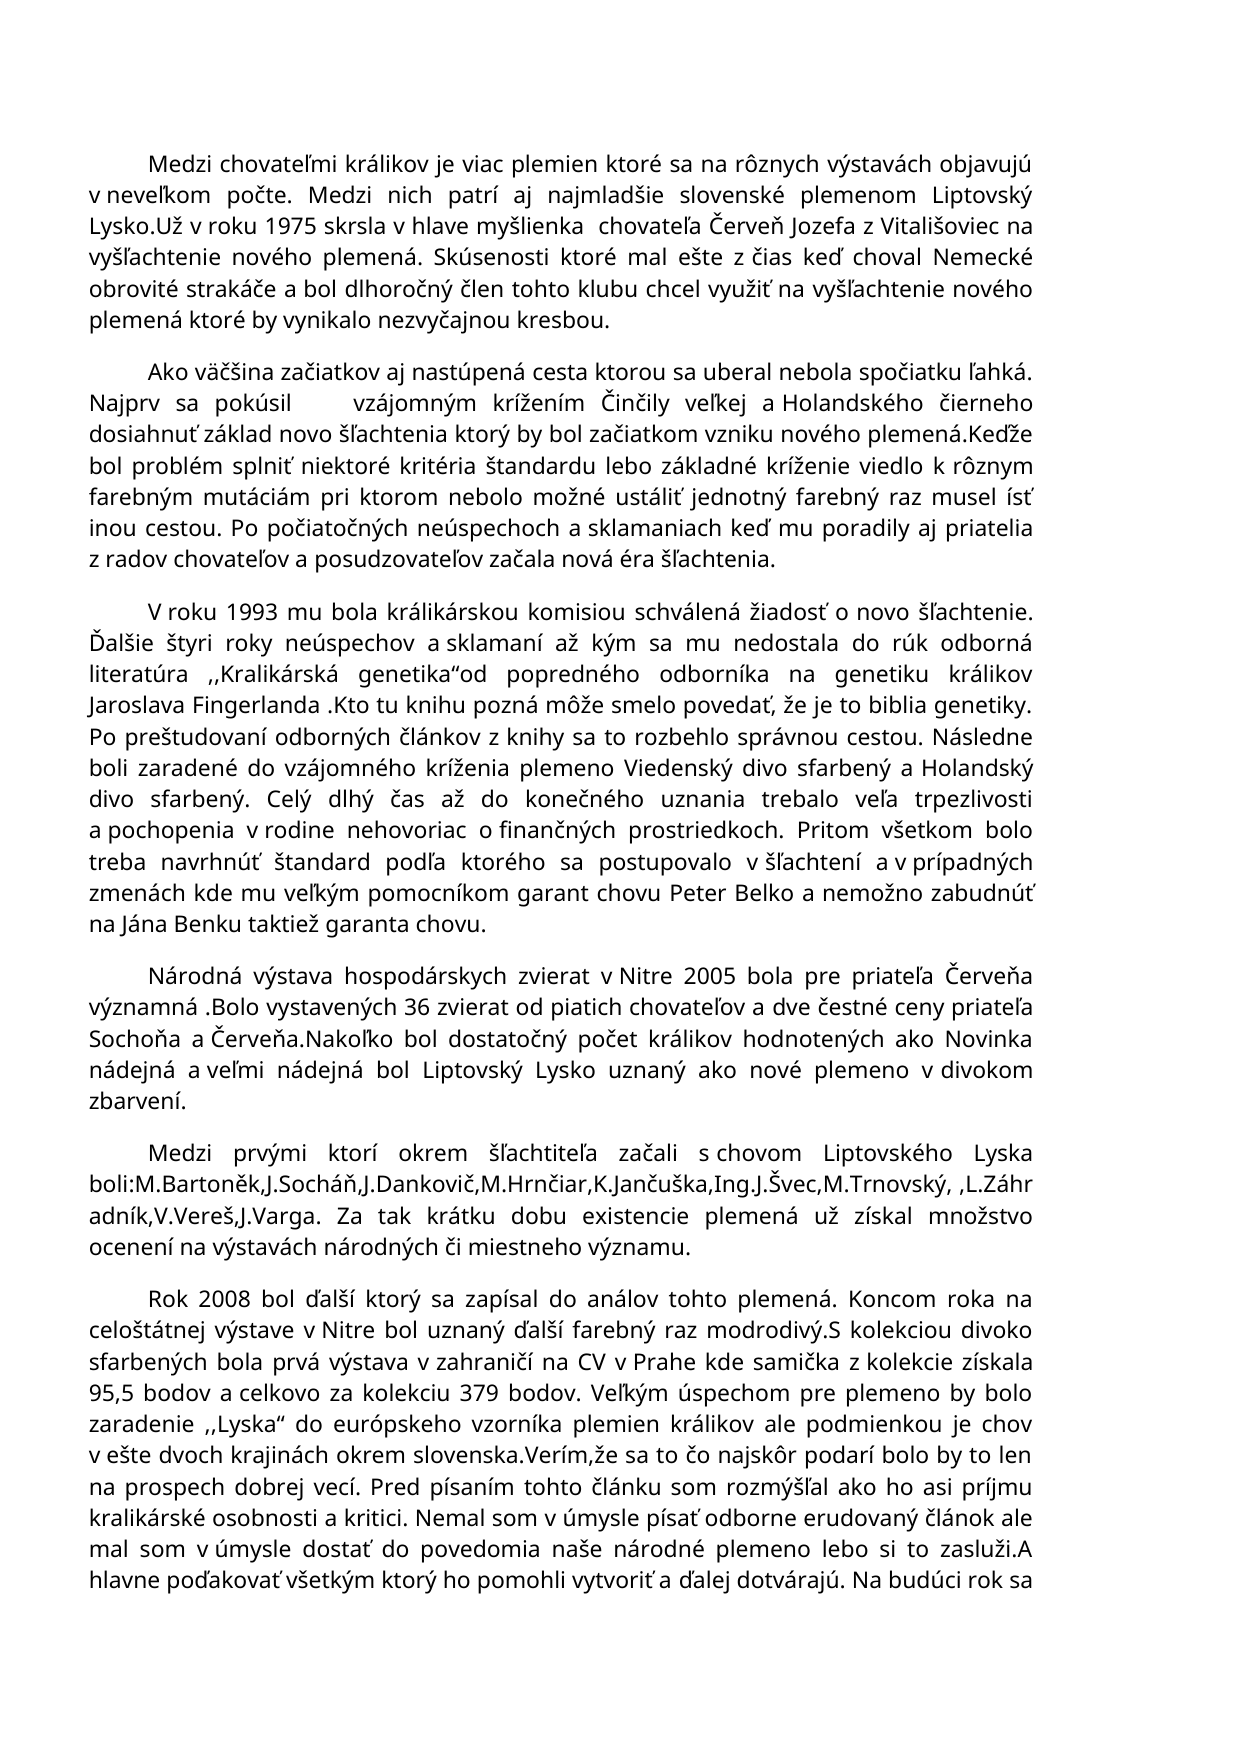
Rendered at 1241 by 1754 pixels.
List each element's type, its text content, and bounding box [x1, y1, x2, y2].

text Národná výstava hospodárskych zvierat v Nitre 2005 bola pre priateľa Červeňa významná .Bolo vystavených 36 zvierat od piatich chovateľov a dve čestné ceny priateľa Sochoňa a Červeňa.Nakoľko bol dostatočný počet králikov hodnotených ako Novinka nádejná a veľmi nádejná bol Liptovský Lysko uznaný ako nové plemeno v divokom zbarvení. [88, 960, 1033, 1116]
text V roku 1993 mu bola králikárskou komisiou schválená žiadosť o novo šľachtenie. Ďalšie štyri roky neúspechov a sklamaní až kým sa mu nedostala do rúk odborná literatúra ,,Kralikárská genetika“od popredného odborníka na genetiku králikov Jaroslava Fingerlanda .Kto tu knihu pozná môže smelo povedať, že je to biblia genetiky. Po preštudovaní odborných článkov z knihy sa to rozbehlo správnou cestou. Následne boli zaradené do vzájomného kríženia plemeno Viedenský divo sfarbený a Holandský divo sfarbený. Celý dlhý čas až do konečného uznania trebalo veľa trpezlivosti a pochopenia v rodine nehovoriac o finančných prostriedkoch. Pritom všetkom bolo treba navrhnúť štandard podľa ktorého sa postupovalo v šľachtení a v prípadných zmenách kde mu veľkým pomocníkom garant chovu Peter Belko a nemožno zabudnúť na Jána Benku taktiež garanta chovu. [88, 596, 1033, 939]
text Ako väčšina začiatkov aj nastúpená cesta ktorou sa uberal nebola spočiatku ľahká. Najprv sa pokúsil vzájomným krížením Činčily veľkej a Holandského čierneho dosiahnuť základ novo šľachtenia ktorý by bol začiatkom vzniku nového plemená.Keďže bol problém splniť niektoré kritéria štandardu lebo základné kríženie viedlo k rôznym farebným mutáciám pri ktorom nebolo možné ustáliť jednotný farebný raz musel ísť inou cestou. Po počiatočných neúspechoch a sklamaniach keď mu poradily aj priatelia z radov chovateľov a posudzovateľov začala nová éra šľachtenia. [88, 356, 1033, 575]
text Medzi chovateľmi králikov je viac plemien ktoré sa na rôznych výstavách objavujú v neveľkom počte. Medzi nich patrí aj najmladšie slovenské plemenom Liptovský Lysko.Už v roku 1975 skrsla v hlave myšlienka chovateľa Červeň Jozefa z Vitališoviec na vyšľachtenie nového plemená. Skúsenosti ktoré mal ešte z čias keď choval Nemecké obrovité strakáče a bol dlhoročný člen tohto klubu chcel využiť na vyšľachtenie nového plemená ktoré by vynikalo nezvyčajnou kresbou. [148, 148, 1093, 335]
text Medzi prvými ktorí okrem šľachtiteľa začali s chovom Liptovského Lyska boli:M.Bartoněk,J.Socháň,J.Dankovič,M.Hrnčiar,K.Jančuška,Ing.J.Švec,M.Trnovský, ,L.Záhradník,V.Vereš,J.Varga. Za tak krátku dobu existencie plemená už získal množstvo ocenení na výstavách národných či miestneho významu. [88, 1137, 1033, 1262]
